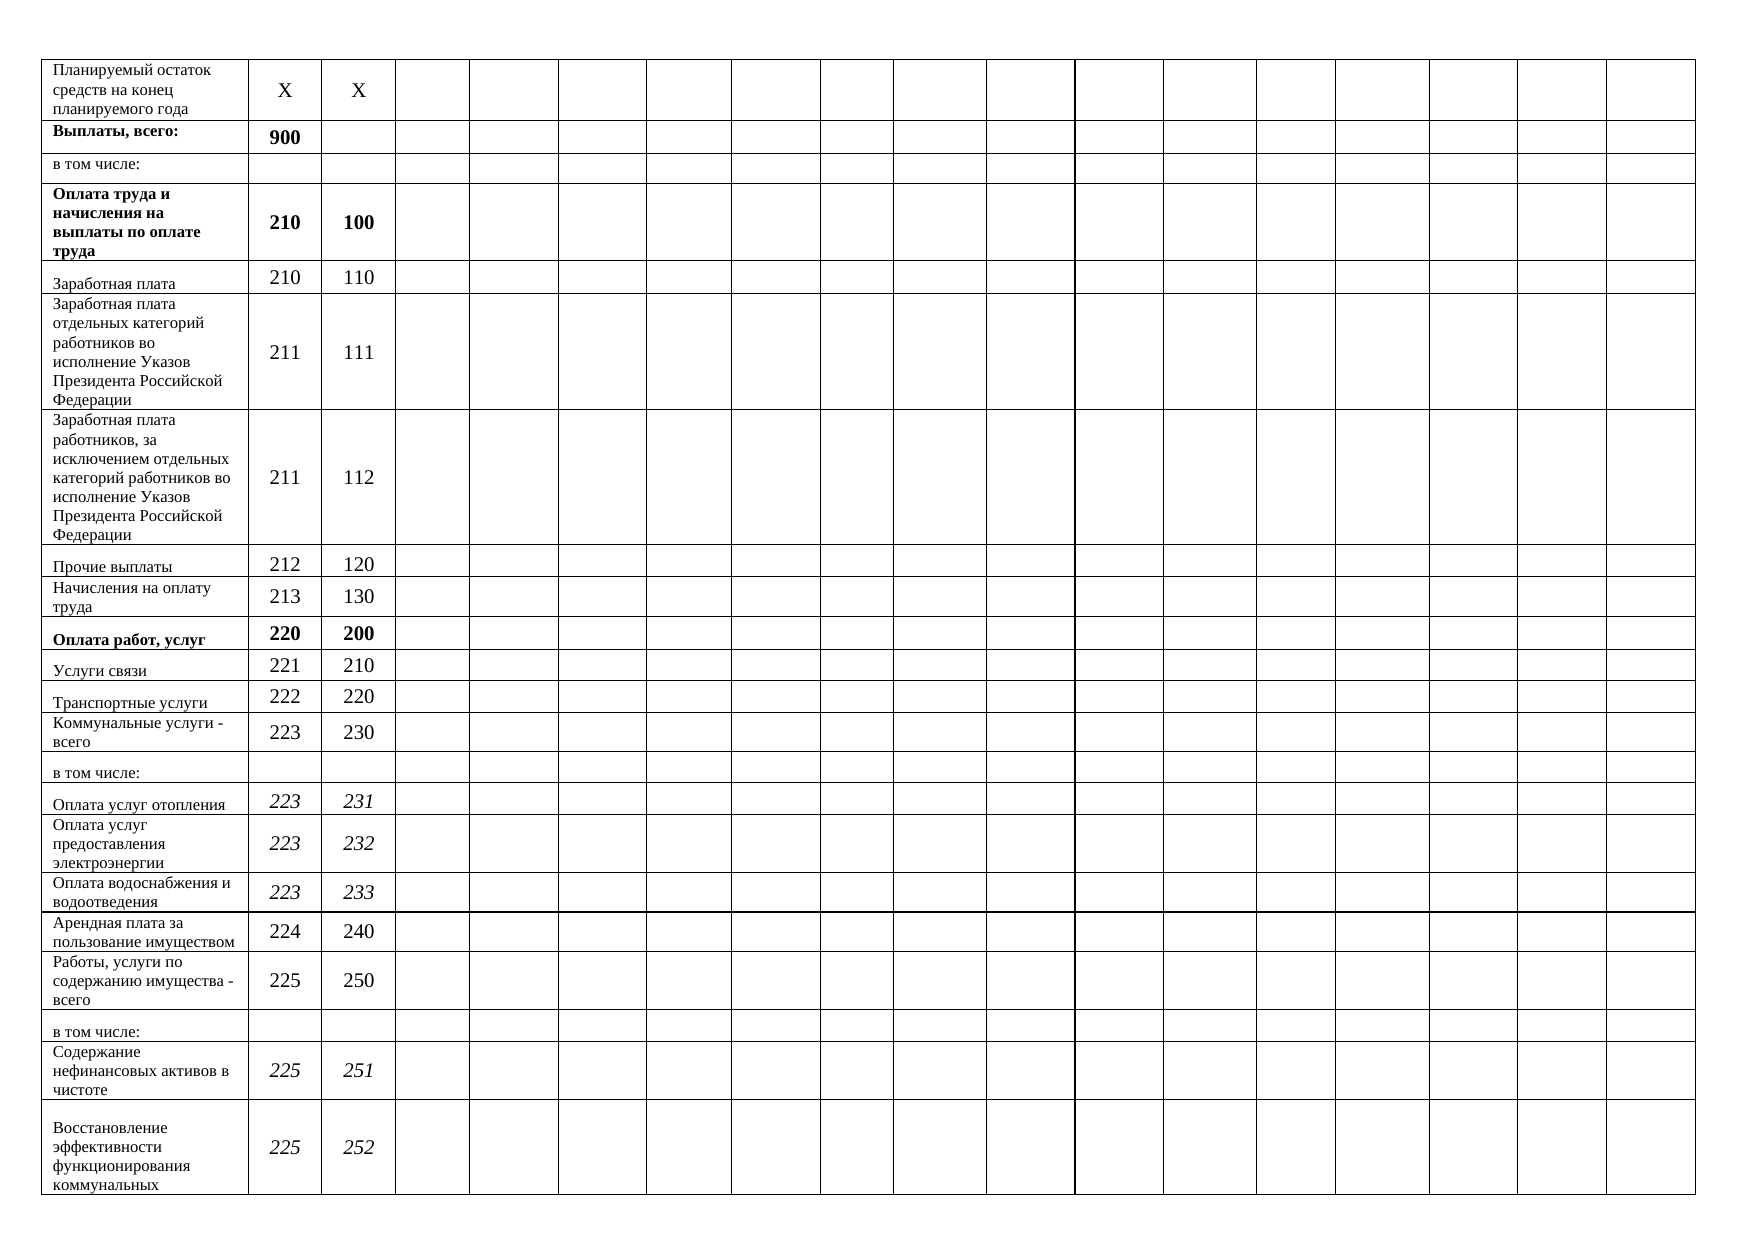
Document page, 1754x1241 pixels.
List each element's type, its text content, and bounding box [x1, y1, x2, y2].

table_cell [1257, 617, 1335, 649]
table_cell [1518, 184, 1606, 260]
table_cell [1164, 1042, 1256, 1099]
table_cell [1076, 1100, 1163, 1194]
table_cell [1518, 154, 1606, 183]
table_cell [1607, 60, 1695, 120]
table_cell [647, 410, 731, 544]
table_cell [732, 184, 820, 260]
table_cell [1076, 261, 1163, 293]
table_cell 130 [322, 577, 395, 616]
table_cell [1607, 815, 1695, 872]
table_cell Планируемый остаток средств на конец планируемого года [42, 60, 248, 120]
table_cell [647, 913, 731, 951]
table_cell [1164, 60, 1256, 120]
table_cell [1164, 294, 1256, 409]
table_cell [1518, 1100, 1606, 1194]
table_cell [470, 752, 558, 782]
table_cell [1257, 952, 1335, 1009]
table_cell [987, 873, 1074, 911]
table_cell [559, 617, 646, 649]
table_cell [821, 617, 893, 649]
table_cell [894, 261, 986, 293]
table_cell [821, 815, 893, 872]
table_cell [987, 681, 1074, 712]
table_cell [396, 261, 469, 293]
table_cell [42, 1100, 248, 1194]
table_cell [1076, 783, 1163, 813]
table_cell [1076, 815, 1163, 872]
table_cell 112 [322, 410, 395, 544]
table_cell [396, 545, 469, 576]
table_cell [1336, 952, 1429, 1009]
table_cell [1164, 410, 1256, 544]
table_cell [470, 681, 558, 712]
table_cell [1076, 617, 1163, 649]
table_cell [821, 184, 893, 260]
table_cell [1607, 650, 1695, 680]
table_cell [322, 1010, 395, 1041]
table_cell [396, 294, 469, 409]
table_cell [1336, 184, 1429, 260]
table_cell 220 [249, 617, 321, 649]
table_cell [1336, 294, 1429, 409]
table_cell [1518, 60, 1606, 120]
table_cell [1257, 1042, 1335, 1099]
table_cell [1518, 577, 1606, 616]
table_cell [1430, 713, 1517, 751]
table_cell [647, 154, 731, 183]
table_cell [396, 713, 469, 751]
table_cell [732, 815, 820, 872]
table_cell [470, 577, 558, 616]
table_cell Оплата услуг отопления [42, 783, 248, 813]
table_cell [1164, 1010, 1256, 1041]
table_cell [1607, 577, 1695, 616]
table_cell [1336, 577, 1429, 616]
table_cell [559, 650, 646, 680]
table_cell [821, 713, 893, 751]
table_cell [1076, 713, 1163, 751]
table_cell [1607, 410, 1695, 544]
table_cell [1257, 60, 1335, 120]
table_cell [559, 577, 646, 616]
table_cell [1164, 752, 1256, 782]
table_cell [470, 184, 558, 260]
table_cell 231 [322, 783, 395, 813]
table_cell [732, 952, 820, 1009]
table_cell [647, 752, 731, 782]
table_cell [894, 952, 986, 1009]
table_cell Прочие выплаты [42, 545, 248, 576]
table_cell [987, 913, 1074, 951]
table_cell [1607, 873, 1695, 911]
table_cell [647, 545, 731, 576]
table_cell [1164, 261, 1256, 293]
table_cell [1607, 913, 1695, 951]
table_cell 120 [322, 545, 395, 576]
table_cell [647, 294, 731, 409]
table_cell [1336, 261, 1429, 293]
table_cell [1430, 184, 1517, 260]
table_cell [249, 752, 321, 782]
table_cell [1607, 783, 1695, 813]
table_cell [322, 752, 395, 782]
table_cell [322, 121, 395, 153]
table_cell [894, 650, 986, 680]
table_cell [987, 713, 1074, 751]
table_cell [1607, 1100, 1695, 1194]
table_cell [1257, 873, 1335, 911]
table_cell [1518, 617, 1606, 649]
table_cell [1257, 1100, 1335, 1194]
table_cell [1430, 1100, 1517, 1194]
table_cell [1257, 154, 1335, 183]
table_cell [1607, 1010, 1695, 1041]
table_cell [559, 913, 646, 951]
table_cell 210 [249, 184, 321, 260]
table_cell Заработная плата работников, за исключением отдельных категорий работников во исполнение Указов Президента Российской Федерации [42, 410, 248, 544]
table_cell [396, 617, 469, 649]
table_cell [821, 952, 893, 1009]
table_cell [732, 410, 820, 544]
table_cell [732, 617, 820, 649]
table_cell [1076, 952, 1163, 1009]
table_cell [647, 577, 731, 616]
table_cell [1607, 121, 1695, 153]
table_cell [1076, 752, 1163, 782]
table_cell Заработная плата отдельных категорий работников во исполнение Указов Президента Российской Федерации [42, 294, 248, 409]
table_cell [647, 261, 731, 293]
table_cell [1518, 681, 1606, 712]
table_cell [1164, 873, 1256, 911]
table_cell [1430, 1010, 1517, 1041]
table_cell [821, 650, 893, 680]
table_cell [396, 410, 469, 544]
table_cell [894, 577, 986, 616]
table_cell [987, 410, 1074, 544]
table_cell [647, 1010, 731, 1041]
table_cell [647, 713, 731, 751]
table_cell [1336, 913, 1429, 951]
table_cell [1336, 873, 1429, 911]
table_cell [732, 1100, 820, 1194]
table_cell [470, 1010, 558, 1041]
table_cell [396, 1010, 469, 1041]
table_cell [396, 913, 469, 951]
table_cell [470, 261, 558, 293]
table_cell [987, 617, 1074, 649]
table_cell 211 [249, 410, 321, 544]
table_cell [732, 783, 820, 813]
table_cell [1607, 294, 1695, 409]
table_cell [894, 1042, 986, 1099]
table_cell [1518, 261, 1606, 293]
table_cell [1518, 410, 1606, 544]
table_cell [470, 873, 558, 911]
table_cell [1518, 1010, 1606, 1041]
table_cell [732, 121, 820, 153]
table_cell [987, 154, 1074, 183]
table_cell [647, 650, 731, 680]
table_cell [470, 410, 558, 544]
table_cell [894, 184, 986, 260]
table_cell [647, 184, 731, 260]
table_cell [1076, 650, 1163, 680]
table_cell [1518, 873, 1606, 911]
table_cell [1164, 650, 1256, 680]
table_cell 240 [322, 913, 395, 951]
table_cell [987, 184, 1074, 260]
table_cell [821, 681, 893, 712]
table_cell [1518, 1042, 1606, 1099]
table_cell [1257, 713, 1335, 751]
table_cell [894, 121, 986, 153]
table_cell Начисления на оплату труда [42, 577, 248, 616]
table_cell [894, 294, 986, 409]
table_cell [1164, 783, 1256, 813]
table_cell [1164, 681, 1256, 712]
table_cell [1430, 577, 1517, 616]
table_cell [1257, 121, 1335, 153]
table_cell [894, 154, 986, 183]
table_cell [396, 1100, 469, 1194]
table_cell [821, 154, 893, 183]
table_cell 111 [322, 294, 395, 409]
table_cell [470, 1042, 558, 1099]
table_cell [559, 1100, 646, 1194]
table_cell 211 [249, 294, 321, 409]
table_cell Оплата работ, услуг [42, 617, 248, 649]
table_cell [987, 1010, 1074, 1041]
table_cell [470, 154, 558, 183]
table_cell [987, 815, 1074, 872]
table_cell [821, 294, 893, 409]
table_cell [1607, 1042, 1695, 1099]
table_cell [732, 154, 820, 183]
table_cell [470, 913, 558, 951]
table_cell [396, 1042, 469, 1099]
table_cell [1607, 952, 1695, 1009]
table_cell [1430, 873, 1517, 911]
table_cell Выплаты, всего: [42, 121, 248, 153]
table_cell [1336, 681, 1429, 712]
table_cell [470, 1100, 558, 1194]
table_cell [894, 713, 986, 751]
table_cell 251 [322, 1042, 395, 1099]
table_cell 100 [322, 184, 395, 260]
table_cell [1164, 121, 1256, 153]
table_cell [1257, 261, 1335, 293]
table_cell [1336, 1042, 1429, 1099]
table_cell [559, 261, 646, 293]
table_cell [732, 873, 820, 911]
table_cell [1076, 577, 1163, 616]
table_cell [559, 783, 646, 813]
table_cell [396, 184, 469, 260]
table_cell Коммунальные услуги - всего [42, 713, 248, 751]
table_cell [470, 650, 558, 680]
table_cell [821, 1042, 893, 1099]
table_cell [1336, 60, 1429, 120]
table_cell [1607, 752, 1695, 782]
table_cell [1076, 184, 1163, 260]
table_cell [1518, 713, 1606, 751]
table_cell [647, 681, 731, 712]
table_cell [1430, 752, 1517, 782]
table_cell [1257, 577, 1335, 616]
table_cell [987, 545, 1074, 576]
table_cell [647, 873, 731, 911]
table_cell [1336, 783, 1429, 813]
table_cell [1164, 545, 1256, 576]
table_cell [1164, 952, 1256, 1009]
table_cell [732, 913, 820, 951]
table_cell 900 [249, 121, 321, 153]
table_cell [894, 1010, 986, 1041]
table_cell 210 [249, 261, 321, 293]
table_cell [732, 545, 820, 576]
table_cell [1518, 815, 1606, 872]
table_cell [470, 294, 558, 409]
table_cell [732, 261, 820, 293]
table_cell [559, 60, 646, 120]
table_cell Транспортные услуги [42, 681, 248, 712]
table_cell [987, 294, 1074, 409]
table_cell [1607, 184, 1695, 260]
table_cell в том числе: [42, 752, 248, 782]
table_cell [249, 154, 321, 183]
table_cell [1518, 121, 1606, 153]
table_cell [1164, 154, 1256, 183]
table_cell [1336, 121, 1429, 153]
table_cell [987, 1100, 1074, 1194]
table_cell [559, 873, 646, 911]
table_cell Оплата труда и начисления на выплаты по оплате труда [42, 184, 248, 260]
table_cell 210 [322, 650, 395, 680]
table_cell [396, 577, 469, 616]
table_cell [894, 1100, 986, 1194]
table_cell [1076, 913, 1163, 951]
table_cell [1257, 681, 1335, 712]
table_cell 230 [322, 713, 395, 751]
table_cell 221 [249, 650, 321, 680]
table_cell 250 [322, 952, 395, 1009]
table_cell [396, 154, 469, 183]
table_cell [1607, 617, 1695, 649]
table_cell [396, 752, 469, 782]
table_cell [1076, 154, 1163, 183]
table_cell [821, 121, 893, 153]
table_cell [1518, 913, 1606, 951]
table_cell [559, 545, 646, 576]
table_cell [470, 121, 558, 153]
table_cell [1430, 154, 1517, 183]
table_cell 212 [249, 545, 321, 576]
table_cell [1430, 650, 1517, 680]
table_cell [1164, 577, 1256, 616]
table_cell [987, 261, 1074, 293]
table_cell Арендная плата за пользование имуществом [42, 913, 248, 951]
table_cell [1164, 713, 1256, 751]
table_cell [987, 783, 1074, 813]
table_cell 252 [322, 1100, 395, 1194]
table_cell [732, 650, 820, 680]
table_cell [1336, 1100, 1429, 1194]
table_cell [732, 577, 820, 616]
table_cell [894, 873, 986, 911]
table_cell [1076, 294, 1163, 409]
table_cell [894, 617, 986, 649]
table_cell 224 [249, 913, 321, 951]
table_cell [894, 60, 986, 120]
table_cell [559, 121, 646, 153]
table_cell [470, 952, 558, 1009]
table_cell [732, 294, 820, 409]
table_cell [894, 681, 986, 712]
table_cell [470, 783, 558, 813]
table_cell 232 [322, 815, 395, 872]
table_cell [647, 121, 731, 153]
table_cell 233 [322, 873, 395, 911]
table_cell [732, 60, 820, 120]
table_cell 222 [249, 681, 321, 712]
table_cell [1076, 545, 1163, 576]
table_cell [1076, 1042, 1163, 1099]
table_cell [732, 1042, 820, 1099]
table_cell [821, 913, 893, 951]
table_cell [987, 752, 1074, 782]
table_cell [821, 410, 893, 544]
table_cell [1336, 650, 1429, 680]
table_cell [396, 815, 469, 872]
table_cell [470, 617, 558, 649]
table_cell 225 [249, 1042, 321, 1099]
table_cell [647, 1100, 731, 1194]
table_cell [647, 60, 731, 120]
table_cell [1336, 713, 1429, 751]
table_cell [470, 815, 558, 872]
table_cell 225 [249, 952, 321, 1009]
table_cell [559, 752, 646, 782]
table_cell [559, 1010, 646, 1041]
table_cell 223 [249, 713, 321, 751]
table_cell [1518, 294, 1606, 409]
table_cell [396, 121, 469, 153]
table_cell [1430, 410, 1517, 544]
table_cell [1164, 184, 1256, 260]
table_cell [559, 681, 646, 712]
table_cell [470, 545, 558, 576]
table_cell [1518, 545, 1606, 576]
table_cell [987, 952, 1074, 1009]
table_cell 220 [322, 681, 395, 712]
table_cell [732, 1010, 820, 1041]
table_cell [821, 261, 893, 293]
table_cell [559, 713, 646, 751]
table_cell [1607, 545, 1695, 576]
table_cell 223 [249, 815, 321, 872]
table_cell [732, 681, 820, 712]
table_cell 200 [322, 617, 395, 649]
table_cell 110 [322, 261, 395, 293]
table_cell [894, 545, 986, 576]
table_cell [1430, 617, 1517, 649]
table_cell [1430, 952, 1517, 1009]
table_cell [1518, 752, 1606, 782]
table_cell [1518, 952, 1606, 1009]
table_cell [647, 952, 731, 1009]
table_cell [1430, 60, 1517, 120]
table_cell [1607, 154, 1695, 183]
table_cell [732, 713, 820, 751]
table_cell [821, 60, 893, 120]
table_cell [1430, 261, 1517, 293]
table_cell [1518, 650, 1606, 680]
table_cell [1257, 545, 1335, 576]
table_cell [821, 752, 893, 782]
table_cell [821, 1010, 893, 1041]
table_cell [821, 783, 893, 813]
table_cell [1430, 783, 1517, 813]
table_cell Заработная плата [42, 261, 248, 293]
table_cell [1257, 913, 1335, 951]
table_cell 225 [249, 1100, 321, 1194]
table_cell [559, 184, 646, 260]
table_cell [559, 1042, 646, 1099]
table_cell [559, 815, 646, 872]
table_cell в том числе: [42, 1010, 248, 1041]
table_cell [732, 752, 820, 782]
table_cell [1336, 815, 1429, 872]
table_cell [1518, 783, 1606, 813]
table_cell [1257, 650, 1335, 680]
table_cell [821, 577, 893, 616]
table_cell [1607, 261, 1695, 293]
table_cell [821, 1100, 893, 1194]
table_cell 213 [249, 577, 321, 616]
table_cell [1257, 815, 1335, 872]
table_cell [470, 713, 558, 751]
table_cell [894, 783, 986, 813]
table_cell [559, 952, 646, 1009]
table_cell [396, 681, 469, 712]
table_cell [1164, 1100, 1256, 1194]
table_cell [322, 154, 395, 183]
table_cell [1430, 1042, 1517, 1099]
table_cell [1076, 873, 1163, 911]
table_cell Оплата услуг предоставления электроэнергии [42, 815, 248, 872]
table_cell [647, 815, 731, 872]
table_cell [396, 783, 469, 813]
table_cell [249, 1010, 321, 1041]
table_cell [894, 410, 986, 544]
table_cell [1164, 617, 1256, 649]
table_cell [1257, 410, 1335, 544]
table_cell [1607, 713, 1695, 751]
table_cell [1076, 121, 1163, 153]
table_cell [1257, 184, 1335, 260]
table_cell [647, 1042, 731, 1099]
table_cell [1430, 545, 1517, 576]
table_cell [1430, 294, 1517, 409]
table_cell [821, 873, 893, 911]
table_cell [396, 873, 469, 911]
table_cell Х [322, 60, 395, 120]
table_cell [1336, 617, 1429, 649]
table_cell [987, 60, 1074, 120]
table_cell [1257, 294, 1335, 409]
table_cell [1257, 783, 1335, 813]
table_cell Содержание нефинансовых активов в чистоте [42, 1042, 248, 1099]
table_cell [987, 577, 1074, 616]
table_cell [1430, 121, 1517, 153]
table_cell [1164, 815, 1256, 872]
table_cell [1336, 154, 1429, 183]
table_cell [559, 154, 646, 183]
table_cell 223 [249, 873, 321, 911]
table_cell [396, 60, 469, 120]
table_cell [1076, 60, 1163, 120]
table_cell [1257, 1010, 1335, 1041]
table_cell [1430, 681, 1517, 712]
table_cell [1076, 1010, 1163, 1041]
table_cell [987, 650, 1074, 680]
table_cell [1336, 1010, 1429, 1041]
table_cell [647, 783, 731, 813]
table_cell [647, 617, 731, 649]
table_cell [396, 650, 469, 680]
table_cell [1257, 752, 1335, 782]
table_cell [559, 294, 646, 409]
table_cell 223 [249, 783, 321, 813]
table_cell [1076, 681, 1163, 712]
table_cell [1336, 752, 1429, 782]
table_cell [1076, 410, 1163, 544]
table_cell [987, 121, 1074, 153]
table_cell Х [249, 60, 321, 120]
table_cell [1430, 815, 1517, 872]
table_cell [1336, 545, 1429, 576]
table_cell [1430, 913, 1517, 951]
table_cell [987, 1042, 1074, 1099]
table_cell Работы, услуги по содержанию имущества - всего [42, 952, 248, 1009]
table_cell [1607, 681, 1695, 712]
table_cell [1164, 913, 1256, 951]
table_cell [396, 952, 469, 1009]
table_cell в том числе: [42, 154, 248, 183]
table_cell [821, 545, 893, 576]
table_cell [559, 410, 646, 544]
table_cell Оплата водоснабжения и водоотведения [42, 873, 248, 911]
table_cell Услуги связи [42, 650, 248, 680]
table_cell [470, 60, 558, 120]
table_cell [1336, 410, 1429, 544]
table_cell [894, 752, 986, 782]
table_cell [894, 913, 986, 951]
table_cell [894, 815, 986, 872]
